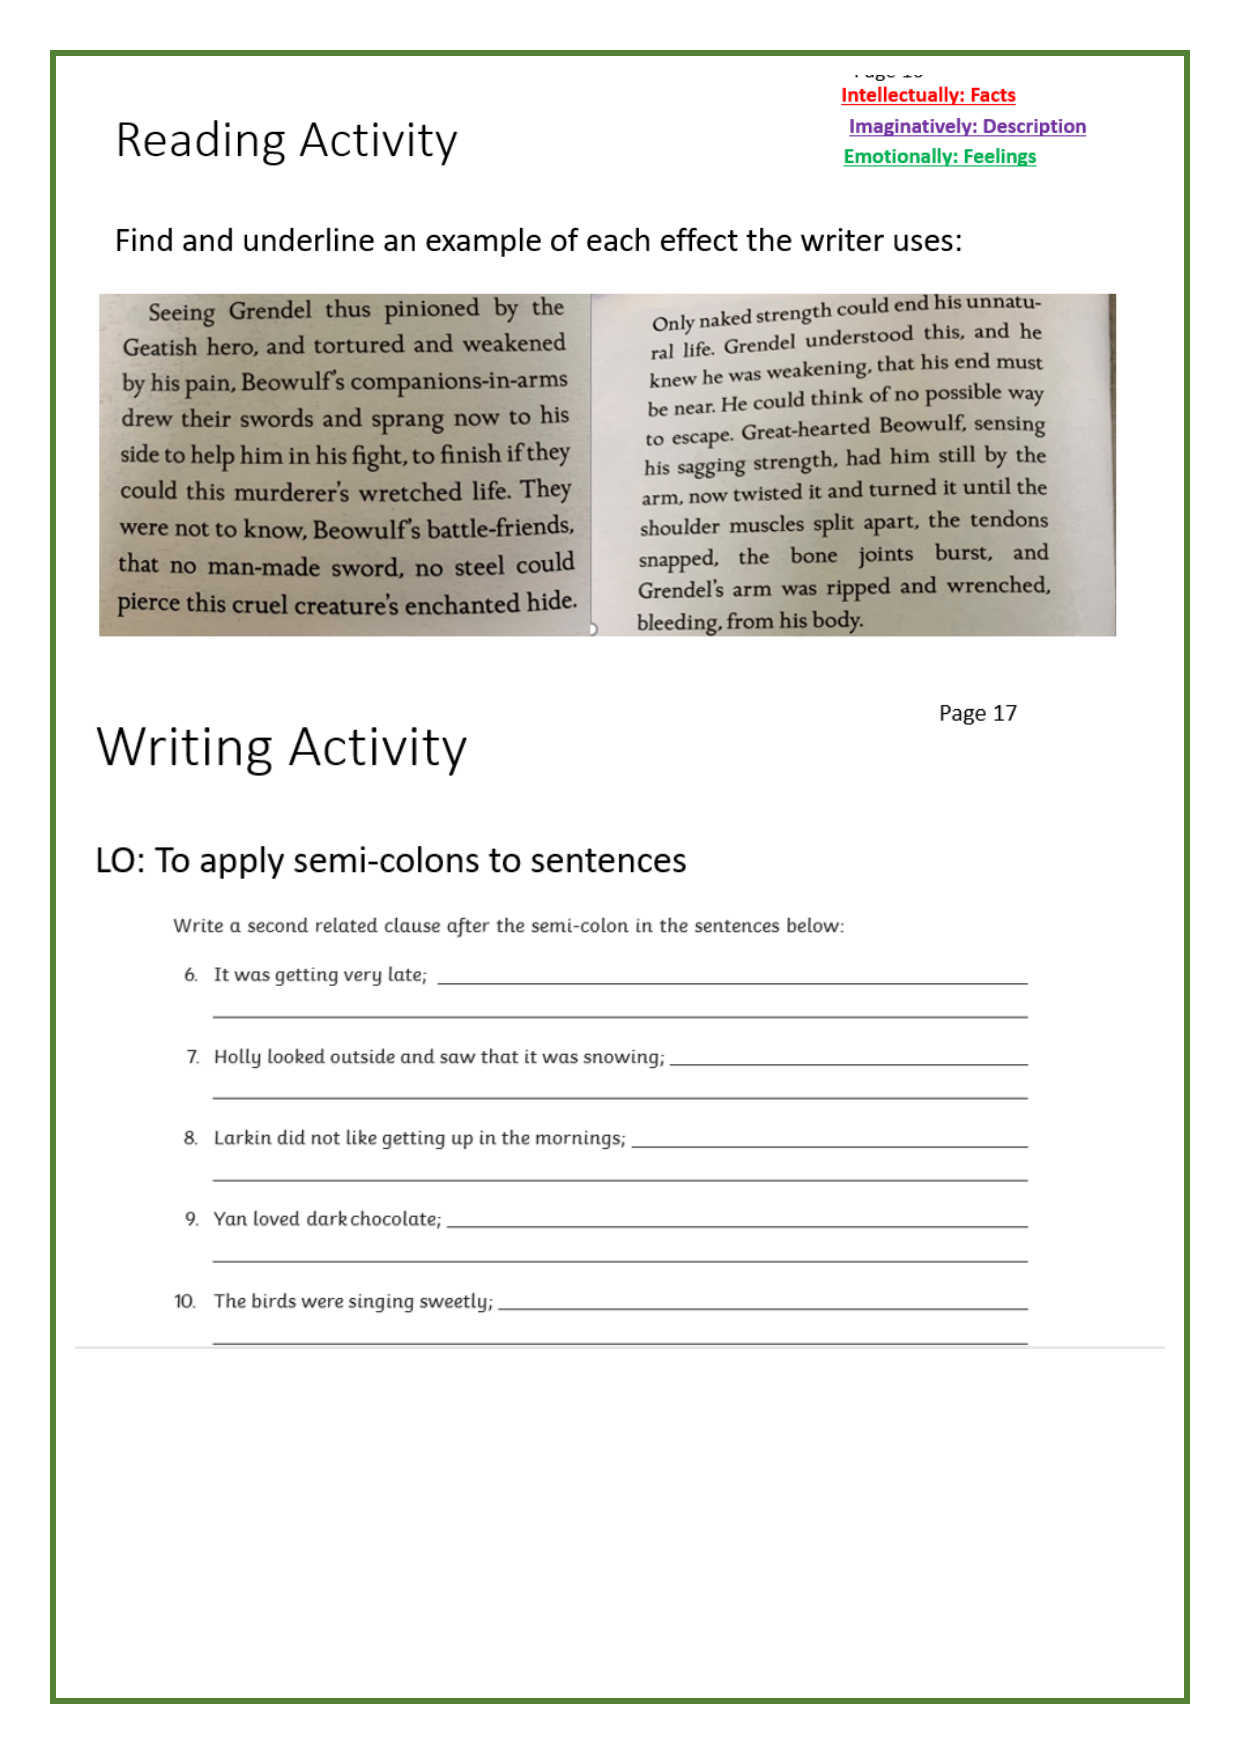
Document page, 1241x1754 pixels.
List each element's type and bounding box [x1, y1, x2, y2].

picture [75, 683, 1166, 1349]
picture [75, 75, 1166, 655]
